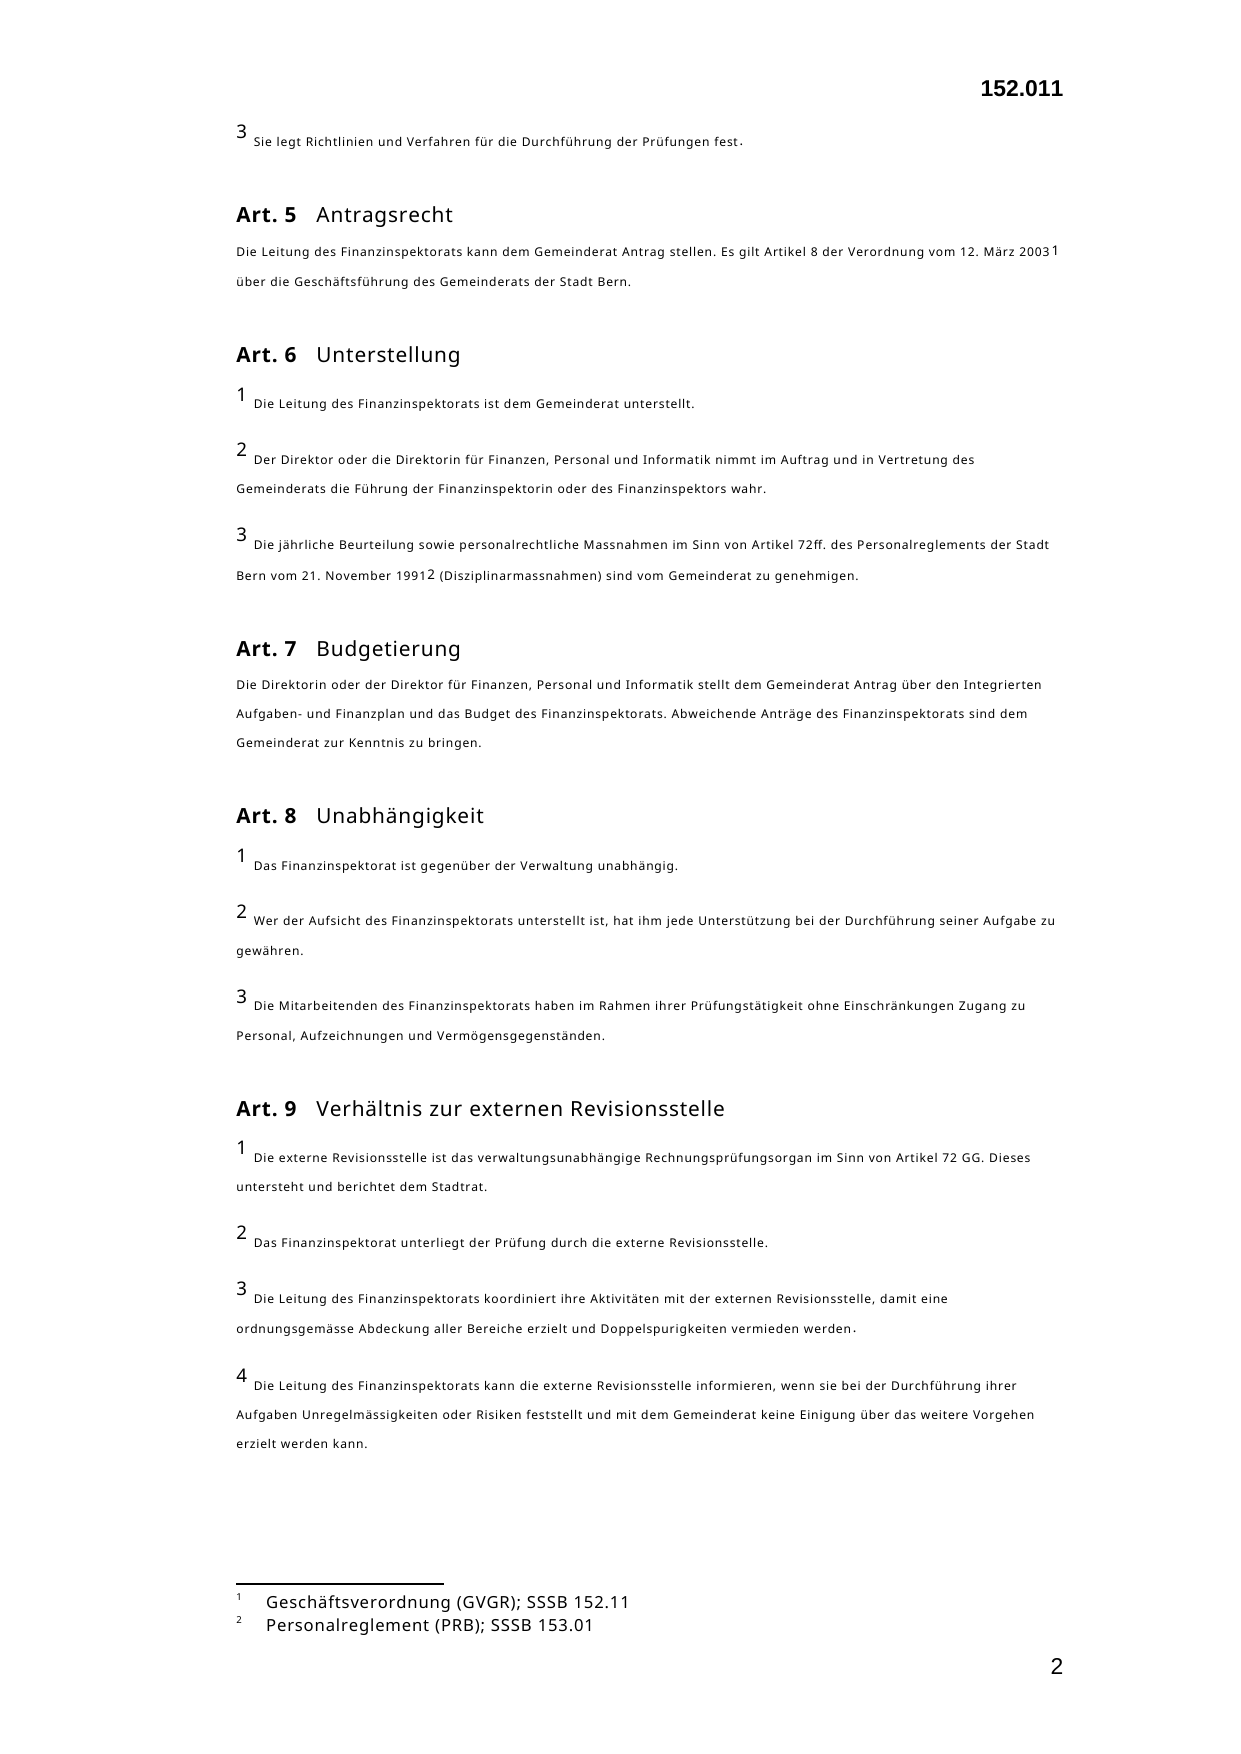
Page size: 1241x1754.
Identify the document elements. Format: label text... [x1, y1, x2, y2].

text 1 Das Finanzinspektorat ist gegenüber der Verwaltung unabhängig. [236, 842, 1063, 885]
text 3 Die Leitung des Finanzinspektorats koordiniert ihre Aktivitäten mit der externen Revisionsstelle, damit eine ordnungsgemässe Abdeckung aller Bereiche erzielt und Doppelspurigkeiten vermieden werden. [236, 1275, 1063, 1350]
text 3 Die Mitarbeitenden des Finanzinspektorats haben im Rahmen ihrer Prüfungstätigkeit ohne Einschränkungen Zugang zu Personal, Aufzeichnungen und Vermögensgegenständen. [236, 983, 1063, 1055]
text 2 Der Direktor oder die Direktorin für Finanzen, Personal und Informatik nimmt im Auftrag und in Vertretung des Gemeinderats die Führung der Finanzinspektorin oder des Finanzinspektors wahr. [236, 437, 1063, 509]
text 2 Das Finanzinspektorat unterliegt der Prüfung durch die externe Revisionsstelle. [236, 1219, 1063, 1263]
text Art. 8 Unabhängigkeit [236, 800, 1063, 829]
text 3 Die jährliche Beurteilung sowie personalrechtliche Massnahmen im Sinn von Artikel 72ff. des Personalreglements der Stadt Bern vom 21. November 1991 (Disziplinarmassnahmen) sind vom Gemeinderat zu genehmigen. [236, 522, 1063, 596]
text Art. 9 Verhältnis zur externen Revisionsstelle [236, 1093, 1063, 1122]
text 4 Die Leitung des Finanzinspektorats kann die externe Revisionsstelle informieren, wenn sie bei der Durchführung ihrer Aufgaben Unregelmässigkeiten oder Risiken feststellt und mit dem Gemeinderat keine Einigung über das weitere Vorgehen erzielt werden kann. [236, 1362, 1063, 1464]
text 1 Die externe Revisionsstelle ist das verwaltungsunabhängige Rechnungsprüfungsorgan im Sinn von Artikel 72 GG. Dieses untersteht und berichtet dem Stadtrat. [236, 1134, 1063, 1207]
text Art. 5 Antragsrecht [236, 199, 1063, 229]
text Art. 7 Budgetierung [236, 634, 1063, 663]
text 3 Sie legt Richtlinien und Verfahren für die Durchführung der Prüfungen fest. [236, 118, 1063, 162]
text Die Leitung des Finanzinspektorats kann dem Gemeinderat Antrag stellen. Es gilt Artikel 8 der Verordnung vom 12. März 2003 über die Geschäftsführung des Gemeinderats der Stadt Bern. [236, 241, 1063, 302]
text 1 Die Leitung des Finanzinspektorats ist dem Gemeinderat unterstellt. [236, 381, 1063, 424]
text Die Direktorin oder der Direktor für Finanzen, Personal und Informatik stellt dem Gemeinderat Antrag über den Integrierten Aufgaben- und Finanzplan und das Budget des Finanzinspektorats. Abweichende Anträge des Finanzinspektorats sind dem Gemeinderat zur Kenntnis zu bringen. [236, 675, 1063, 763]
text Art. 6 Unterstellung [236, 339, 1063, 368]
text 2 Wer der Aufsicht des Finanzinspektorats unterstellt ist, hat ihm jede Unterstützung bei der Durchführung seiner Aufgabe zu gewähren. [236, 898, 1063, 970]
